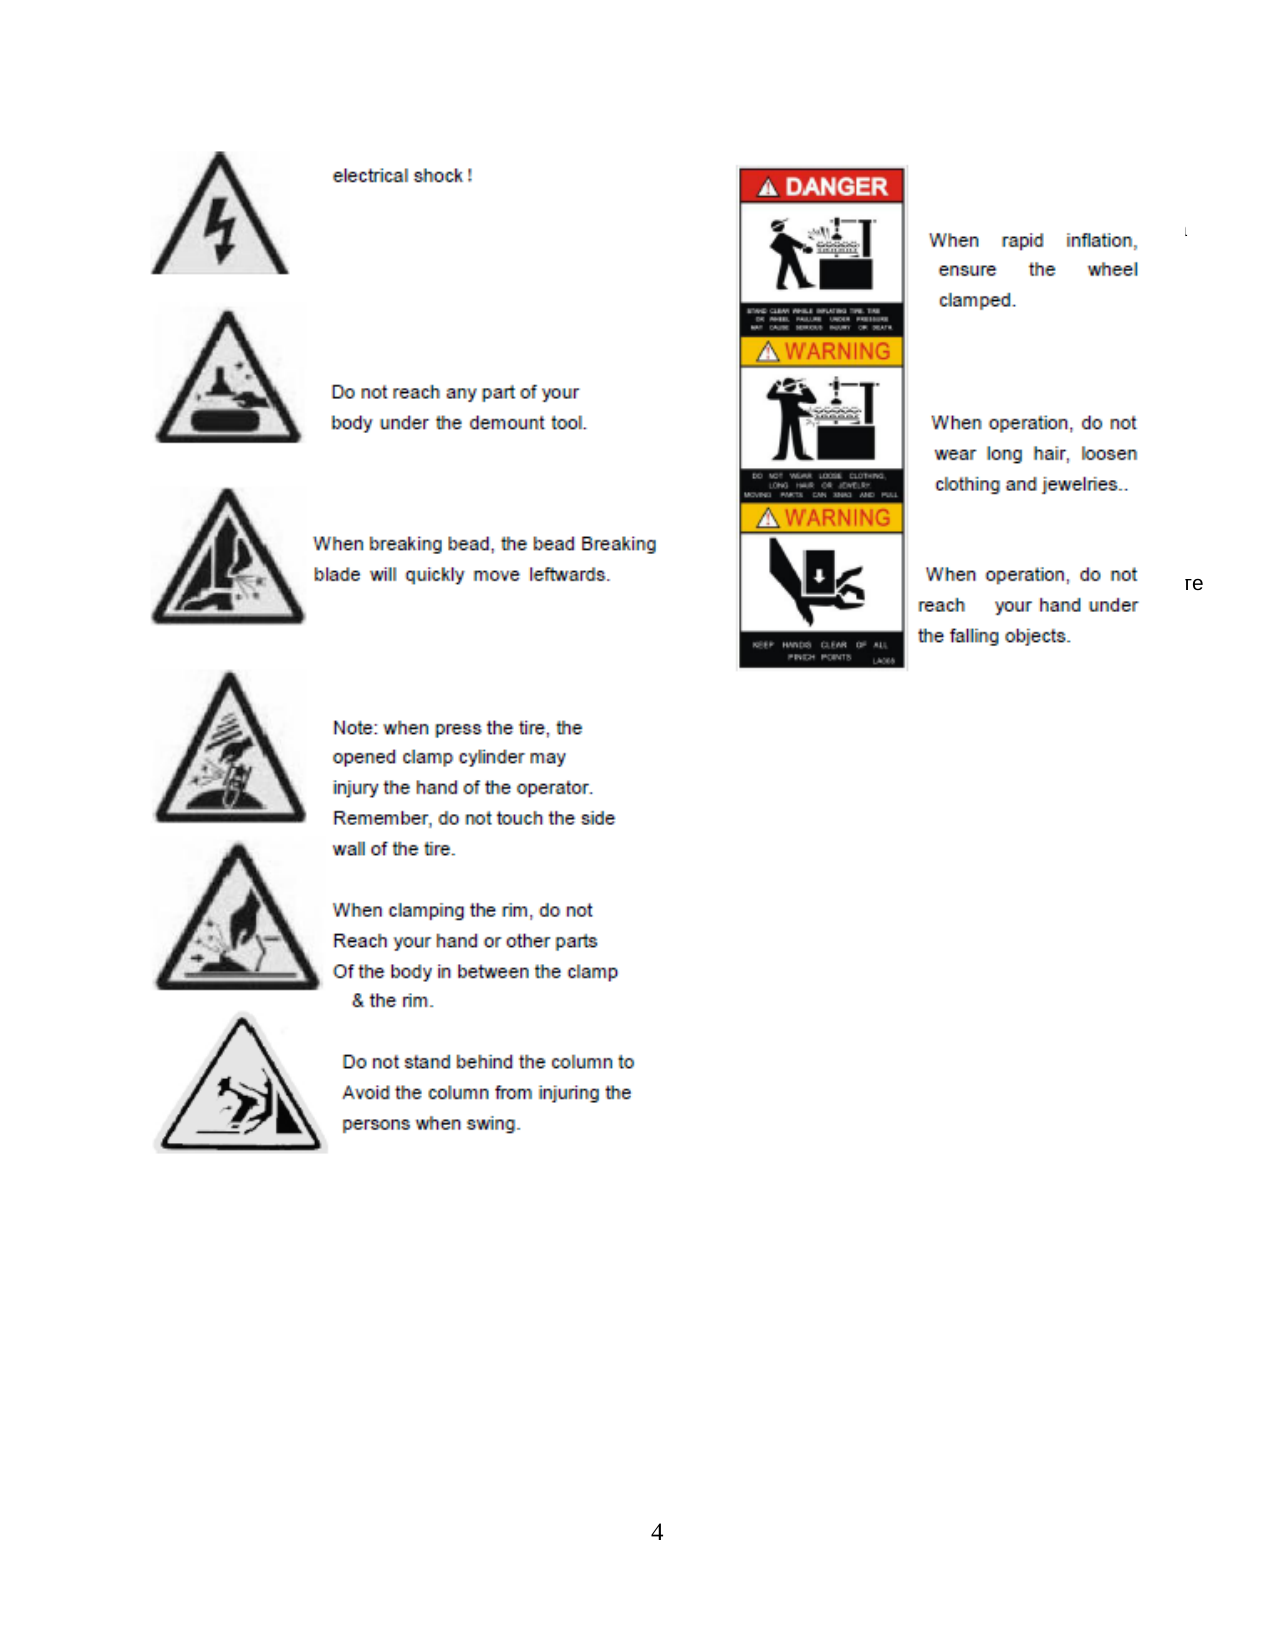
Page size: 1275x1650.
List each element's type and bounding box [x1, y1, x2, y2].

picture [118, 118, 1186, 1176]
